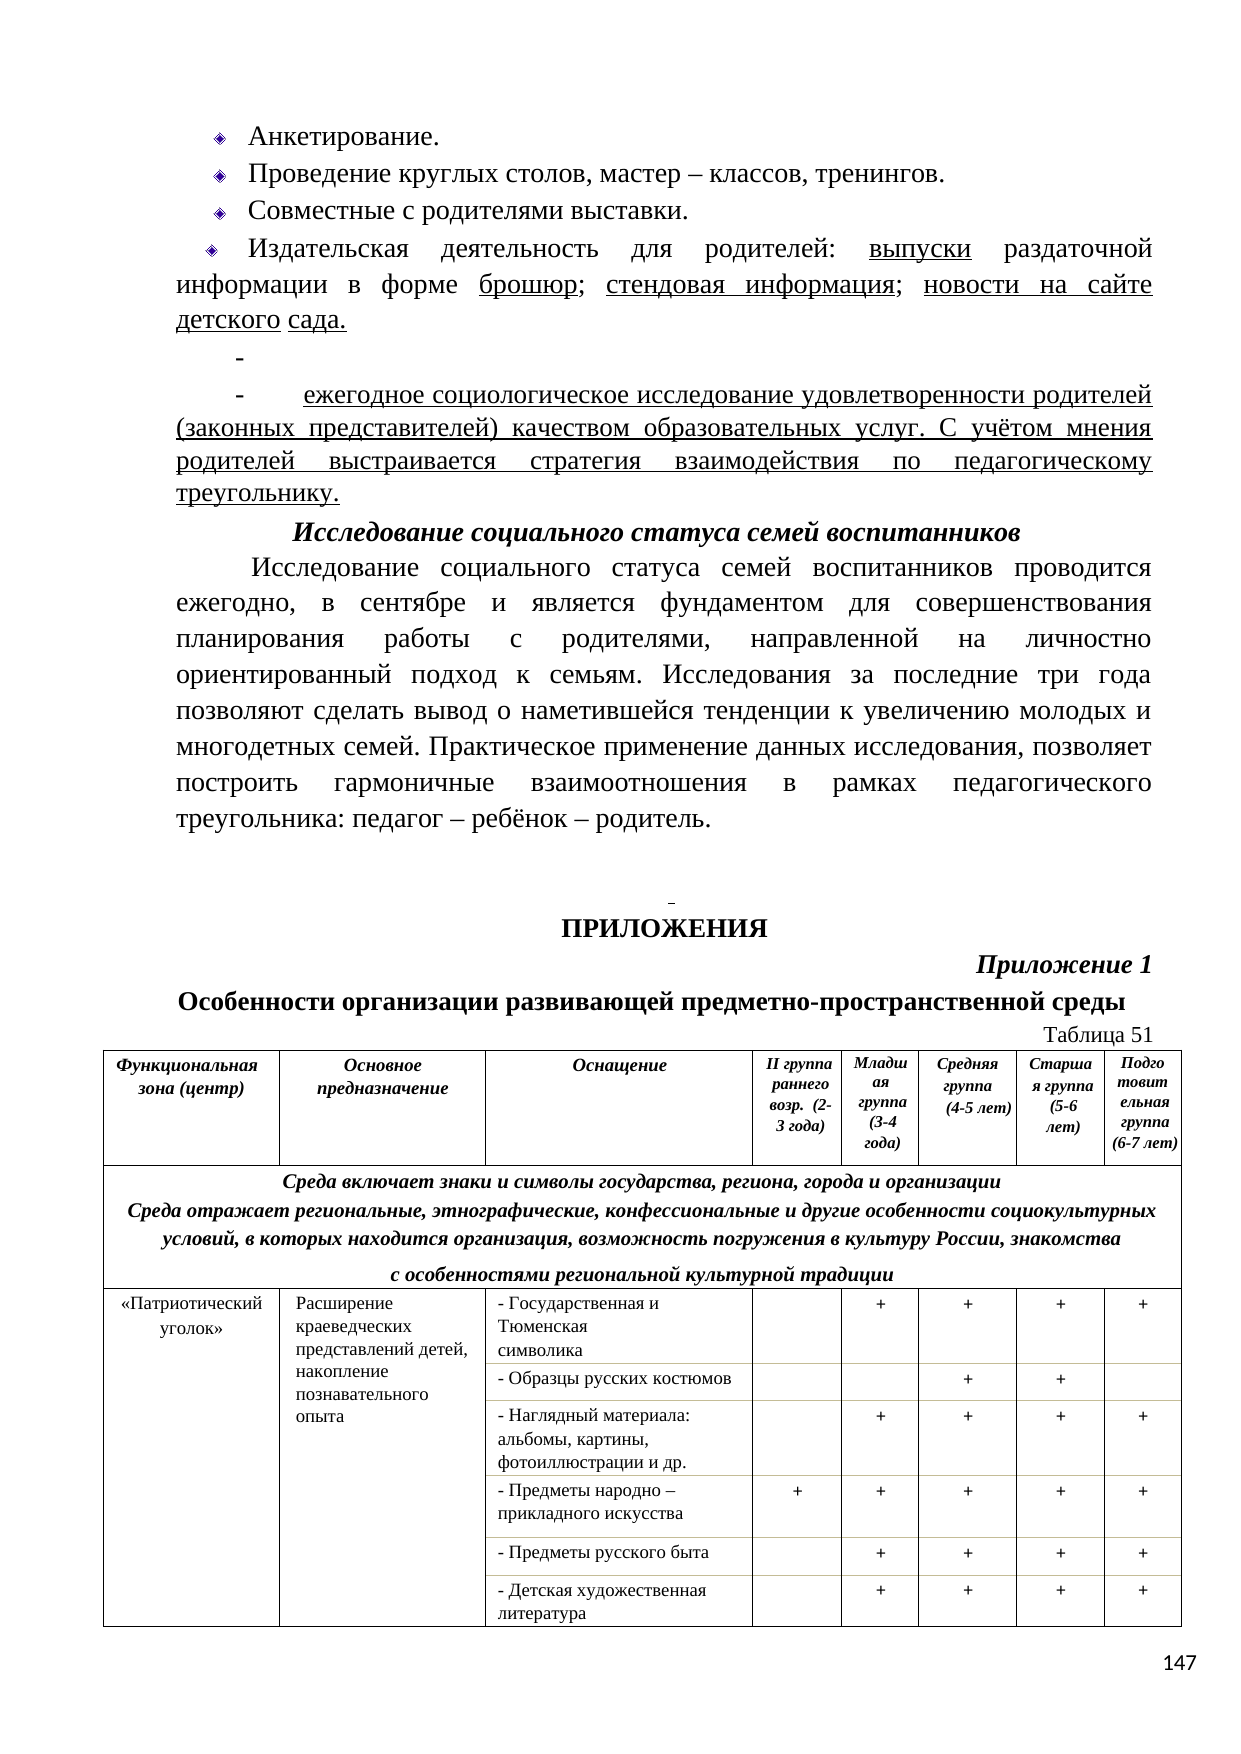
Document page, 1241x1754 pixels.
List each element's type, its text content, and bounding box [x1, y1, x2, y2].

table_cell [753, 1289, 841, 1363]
list ежегодное социологическое исследование удовлетворенности родителей (законных представителей) качеством образовательных услуг. С учётом мнения родителей выстраивается стратегия взаимодействия по педагогическому треугольнику. [176, 377, 1153, 438]
picture [213, 169, 226, 183]
text Приложение 1 [153, 948, 1153, 979]
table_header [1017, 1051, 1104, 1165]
text Издательская деятельность для родителей: выпуски раздаточной информации в форме брошюр; стендовая информация; новости на сайте детского сада. [176, 231, 1153, 335]
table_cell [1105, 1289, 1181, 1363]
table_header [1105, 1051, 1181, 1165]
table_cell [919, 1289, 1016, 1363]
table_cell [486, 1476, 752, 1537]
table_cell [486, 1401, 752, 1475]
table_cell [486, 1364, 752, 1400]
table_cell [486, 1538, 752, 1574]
text Исследование социального статуса семей воспитанников проводится ежегодно, в сентябре и является фундаментом для совершенствования планирования работы с родителями, направленной на личностно ориентированный подход к семьям. Исследования за последние три года позволяют сделать вывод о наметившейся тенденции к увеличению молодых и многодетных семей. Практическое применение данных исследования, позволяет построить гармоничные взаимоотношения в рамках педагогического треугольника: педагог – ребёнок – родитель. [176, 549, 1153, 833]
picture [213, 132, 226, 145]
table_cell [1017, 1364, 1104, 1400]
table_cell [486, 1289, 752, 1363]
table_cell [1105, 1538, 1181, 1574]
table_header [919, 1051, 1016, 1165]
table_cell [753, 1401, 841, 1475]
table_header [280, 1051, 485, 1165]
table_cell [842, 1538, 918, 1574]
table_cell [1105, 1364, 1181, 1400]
text Анкетирование. [153, 118, 1167, 151]
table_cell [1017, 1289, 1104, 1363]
list ежегодное социологическое исследование удовлетворенности родителей (законных представителей) качеством образовательных услуг. С учётом мнения родителей выстраивается стратегия взаимодействия по педагогическому треугольнику. [176, 440, 1153, 471]
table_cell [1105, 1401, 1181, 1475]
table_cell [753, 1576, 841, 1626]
subtitle ПРИЛОЖЕНИЯ [232, 912, 1097, 943]
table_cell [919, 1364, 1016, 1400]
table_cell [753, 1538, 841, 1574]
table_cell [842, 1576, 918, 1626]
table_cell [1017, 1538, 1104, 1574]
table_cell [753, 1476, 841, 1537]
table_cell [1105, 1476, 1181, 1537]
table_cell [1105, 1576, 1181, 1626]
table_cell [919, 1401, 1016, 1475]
text Таблица 51 [153, 1021, 1154, 1047]
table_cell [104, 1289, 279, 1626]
picture [213, 207, 226, 220]
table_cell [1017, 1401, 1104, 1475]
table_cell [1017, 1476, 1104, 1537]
text Проведение круглых столов, мастер – классов, тренингов. [153, 156, 1167, 188]
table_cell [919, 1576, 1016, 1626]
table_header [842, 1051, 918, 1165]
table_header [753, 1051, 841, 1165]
subtitle Исследование социального статуса семей воспитанников [161, 515, 1152, 547]
picture [205, 244, 218, 257]
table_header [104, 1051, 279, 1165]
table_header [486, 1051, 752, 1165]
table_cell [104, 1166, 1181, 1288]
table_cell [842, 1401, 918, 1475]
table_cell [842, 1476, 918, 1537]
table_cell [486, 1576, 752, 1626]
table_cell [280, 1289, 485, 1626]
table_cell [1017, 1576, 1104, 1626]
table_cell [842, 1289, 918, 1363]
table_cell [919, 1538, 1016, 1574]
text Особенности организации развивающей предметно-пространственной среды [177, 985, 1167, 1016]
text Совместные с родителями выставки. [153, 193, 1167, 226]
list ежегодное социологическое исследование удовлетворенности родителей (законных представителей) качеством образовательных услуг. С учётом мнения родителей выстраивается стратегия взаимодействия по педагогическому треугольнику. [176, 472, 1153, 508]
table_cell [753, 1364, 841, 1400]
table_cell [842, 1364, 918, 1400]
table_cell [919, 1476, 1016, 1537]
